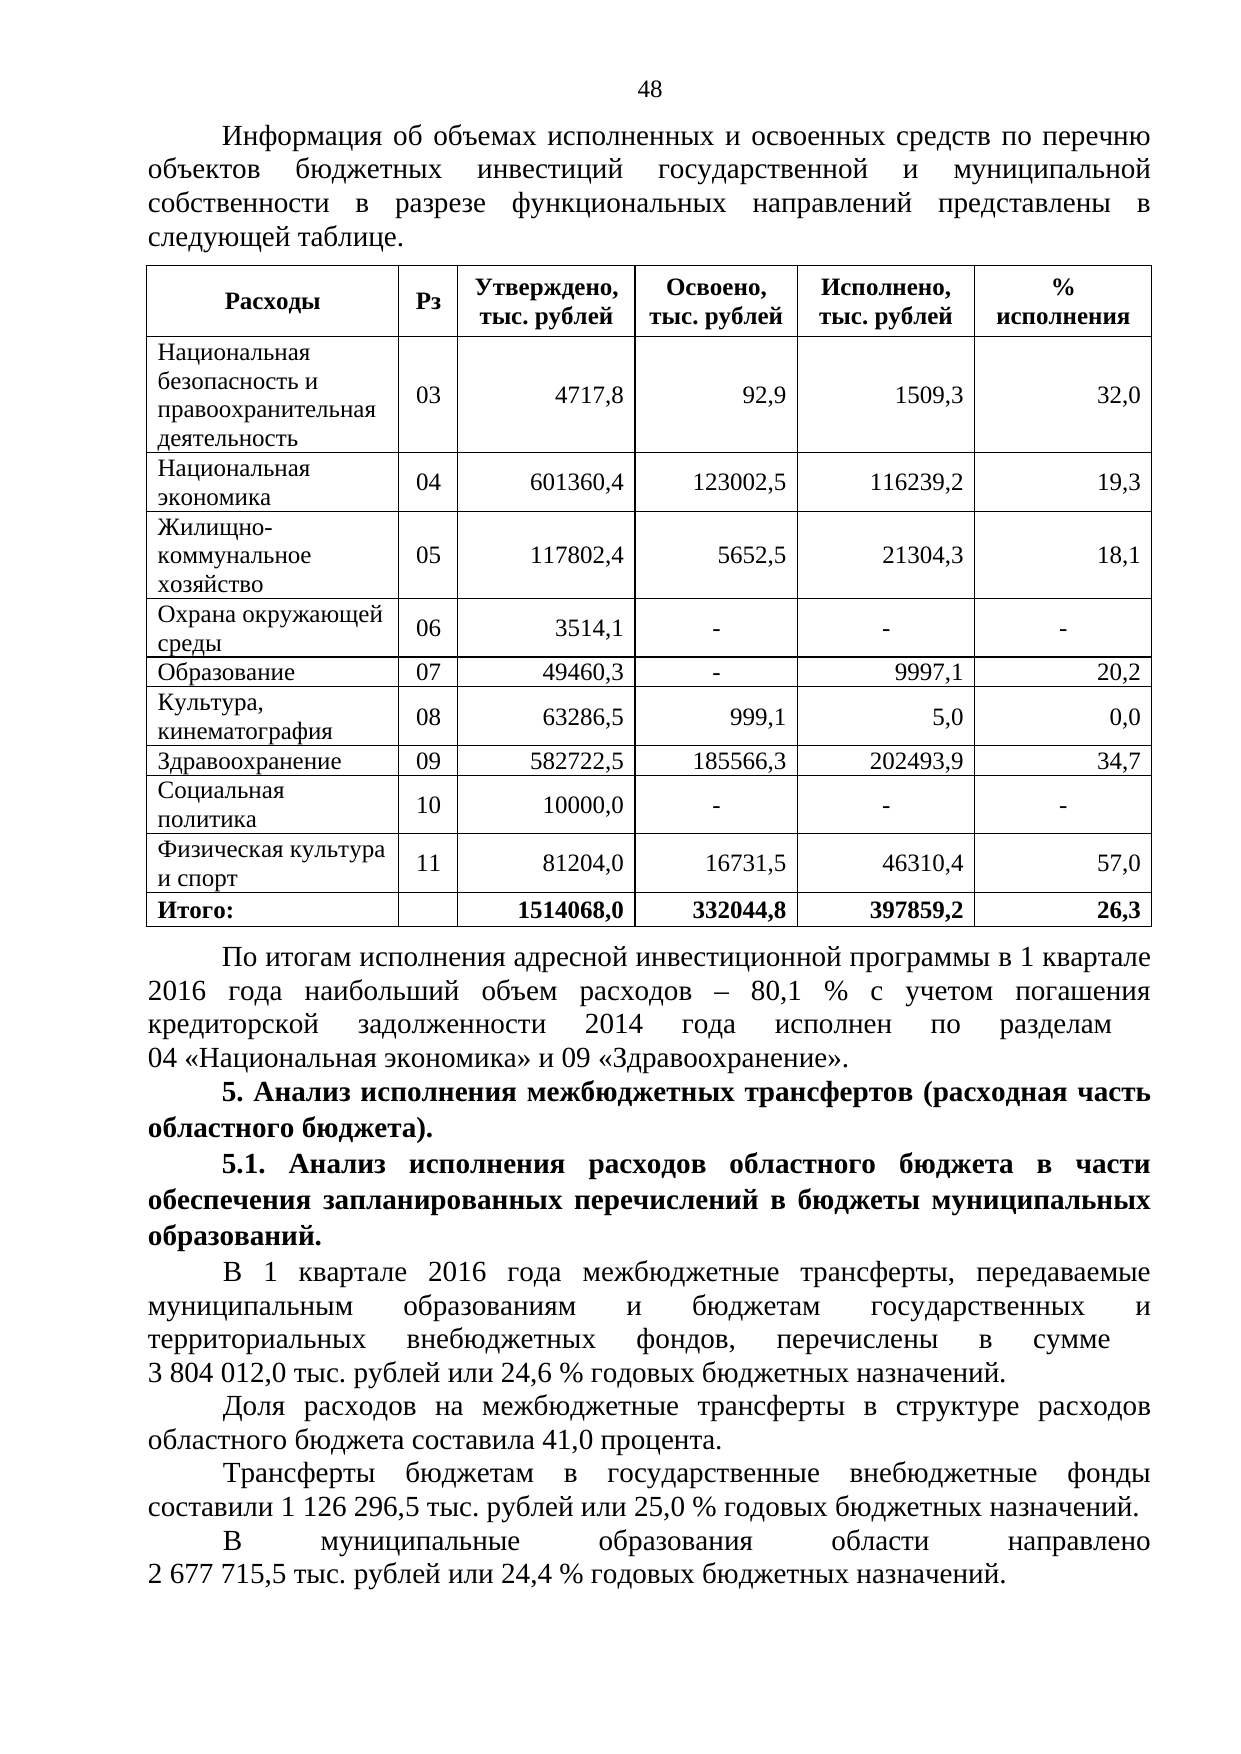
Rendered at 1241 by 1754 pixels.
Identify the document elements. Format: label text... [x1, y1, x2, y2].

table_cell 19,3 [975, 453, 1151, 511]
table_header Рз [399, 266, 457, 336]
table_cell 57,0 [975, 834, 1151, 892]
table_cell 08 [399, 687, 457, 745]
table_cell - [636, 599, 797, 656]
table_cell 03 [399, 337, 457, 452]
table_header Исполнено, тыс. рублей [798, 266, 974, 336]
table_cell 123002,5 [636, 453, 797, 511]
table_cell Социальная политика [147, 776, 398, 833]
table_cell 10 [399, 776, 457, 833]
table_cell Физическая культура и спорт [147, 834, 398, 892]
table_cell 582722,5 [458, 746, 634, 774]
table_header % исполнения [975, 266, 1151, 336]
table_cell 34,7 [975, 746, 1151, 774]
table_cell 5652,5 [636, 512, 797, 598]
table_cell 16731,5 [636, 834, 797, 892]
table_cell 202493,9 [798, 746, 974, 774]
table_header Расходы [147, 266, 398, 336]
table_cell 999,1 [636, 687, 797, 745]
table_cell 04 [399, 453, 457, 511]
table_header Утверждено, тыс. рублей [458, 266, 634, 336]
table_cell Образование [147, 658, 398, 686]
table_cell - [636, 776, 797, 833]
text Доля расходов на межбюджетные трансферты в структуре расходов областного бюджета составила 41,0 процента. [148, 1388, 1152, 1456]
table_cell - [798, 776, 974, 833]
table_cell 332044,8 [636, 893, 797, 926]
subtitle 5.1. Анализ исполнения расходов областного бюджета в части обеспечения запланированных перечислений в бюджеты муниципальных образований. [148, 1146, 1152, 1252]
table_cell - [798, 599, 974, 656]
table_cell 46310,4 [798, 834, 974, 892]
table_cell Здравоохранение [147, 746, 398, 774]
table_cell 1514068,0 [458, 893, 634, 926]
table_cell 81204,0 [458, 834, 634, 892]
table_cell 0,0 [975, 687, 1151, 745]
table_cell Охрана окружающей среды [147, 599, 398, 656]
table_cell 185566,3 [636, 746, 797, 774]
subtitle 5. Анализ исполнения межбюджетных трансфертов (расходная часть областного бюджета). [148, 1074, 1152, 1143]
table_cell 1509,3 [798, 337, 974, 452]
table_cell 05 [399, 512, 457, 598]
text Трансферты бюджетам в государственные внебюджетные фонды составили 1 126 296,5 тыс. рублей или 25,0 % годовых бюджетных назначений. [148, 1456, 1152, 1523]
table_cell 07 [399, 658, 457, 686]
table_cell 26,3 [975, 893, 1151, 926]
table_cell 9997,1 [798, 658, 974, 686]
text Информация об объемах исполненных и освоенных средств по перечню объектов бюджетных инвестиций государственной и муниципальной собственности в разрезе функциональных направлений представлены в следующей таблице. [148, 118, 1152, 252]
table_cell 20,2 [975, 658, 1151, 686]
table_cell [399, 893, 457, 926]
table_cell Национальная безопасность и правоохранительная деятельность [147, 337, 398, 452]
text В муниципальные образования области направлено 2 677 715,5 тыс. рублей или 24,4 % годовых бюджетных назначений. [148, 1523, 1152, 1590]
table_cell Итого: [147, 893, 398, 926]
table_cell 116239,2 [798, 453, 974, 511]
table_cell 21304,3 [798, 512, 974, 598]
table_cell 10000,0 [458, 776, 634, 833]
table_cell 92,9 [636, 337, 797, 452]
table_cell 117802,4 [458, 512, 634, 598]
table_cell Национальная экономика [147, 453, 398, 511]
table_cell 601360,4 [458, 453, 634, 511]
table_cell 49460,3 [458, 658, 634, 686]
text По итогам исполнения адресной инвестиционной программы в 1 квартале 2016 года наибольший объем расходов – 80,1 % с учетом погашения кредиторской задолженности 2014 года исполнен по разделам 04 «Национальная экономика» и 09 «Здравоохранение». [148, 939, 1152, 1074]
table_cell 11 [399, 834, 457, 892]
table_cell 09 [399, 746, 457, 774]
table_cell - [975, 776, 1151, 833]
table_cell 397859,2 [798, 893, 974, 926]
table_cell 3514,1 [458, 599, 634, 656]
table_cell 18,1 [975, 512, 1151, 598]
text В 1 квартале 2016 года межбюджетные трансферты, передаваемые муниципальным образованиям и бюджетам государственных и территориальных внебюджетных фондов, перечислены в сумме 3 804 012,0 тыс. рублей или 24,6 % годовых бюджетных назначений. [148, 1254, 1152, 1388]
table_cell Жилищно-коммунальное хозяйство [147, 512, 398, 598]
table_cell 5,0 [798, 687, 974, 745]
table_cell 32,0 [975, 337, 1151, 452]
table_cell 63286,5 [458, 687, 634, 745]
table_cell 06 [399, 599, 457, 656]
table_cell - [636, 658, 797, 686]
table_cell 4717,8 [458, 337, 634, 452]
table_header Освоено, тыс. рублей [636, 266, 797, 336]
table_cell - [975, 599, 1151, 656]
table_cell Культура, кинематография [147, 687, 398, 745]
